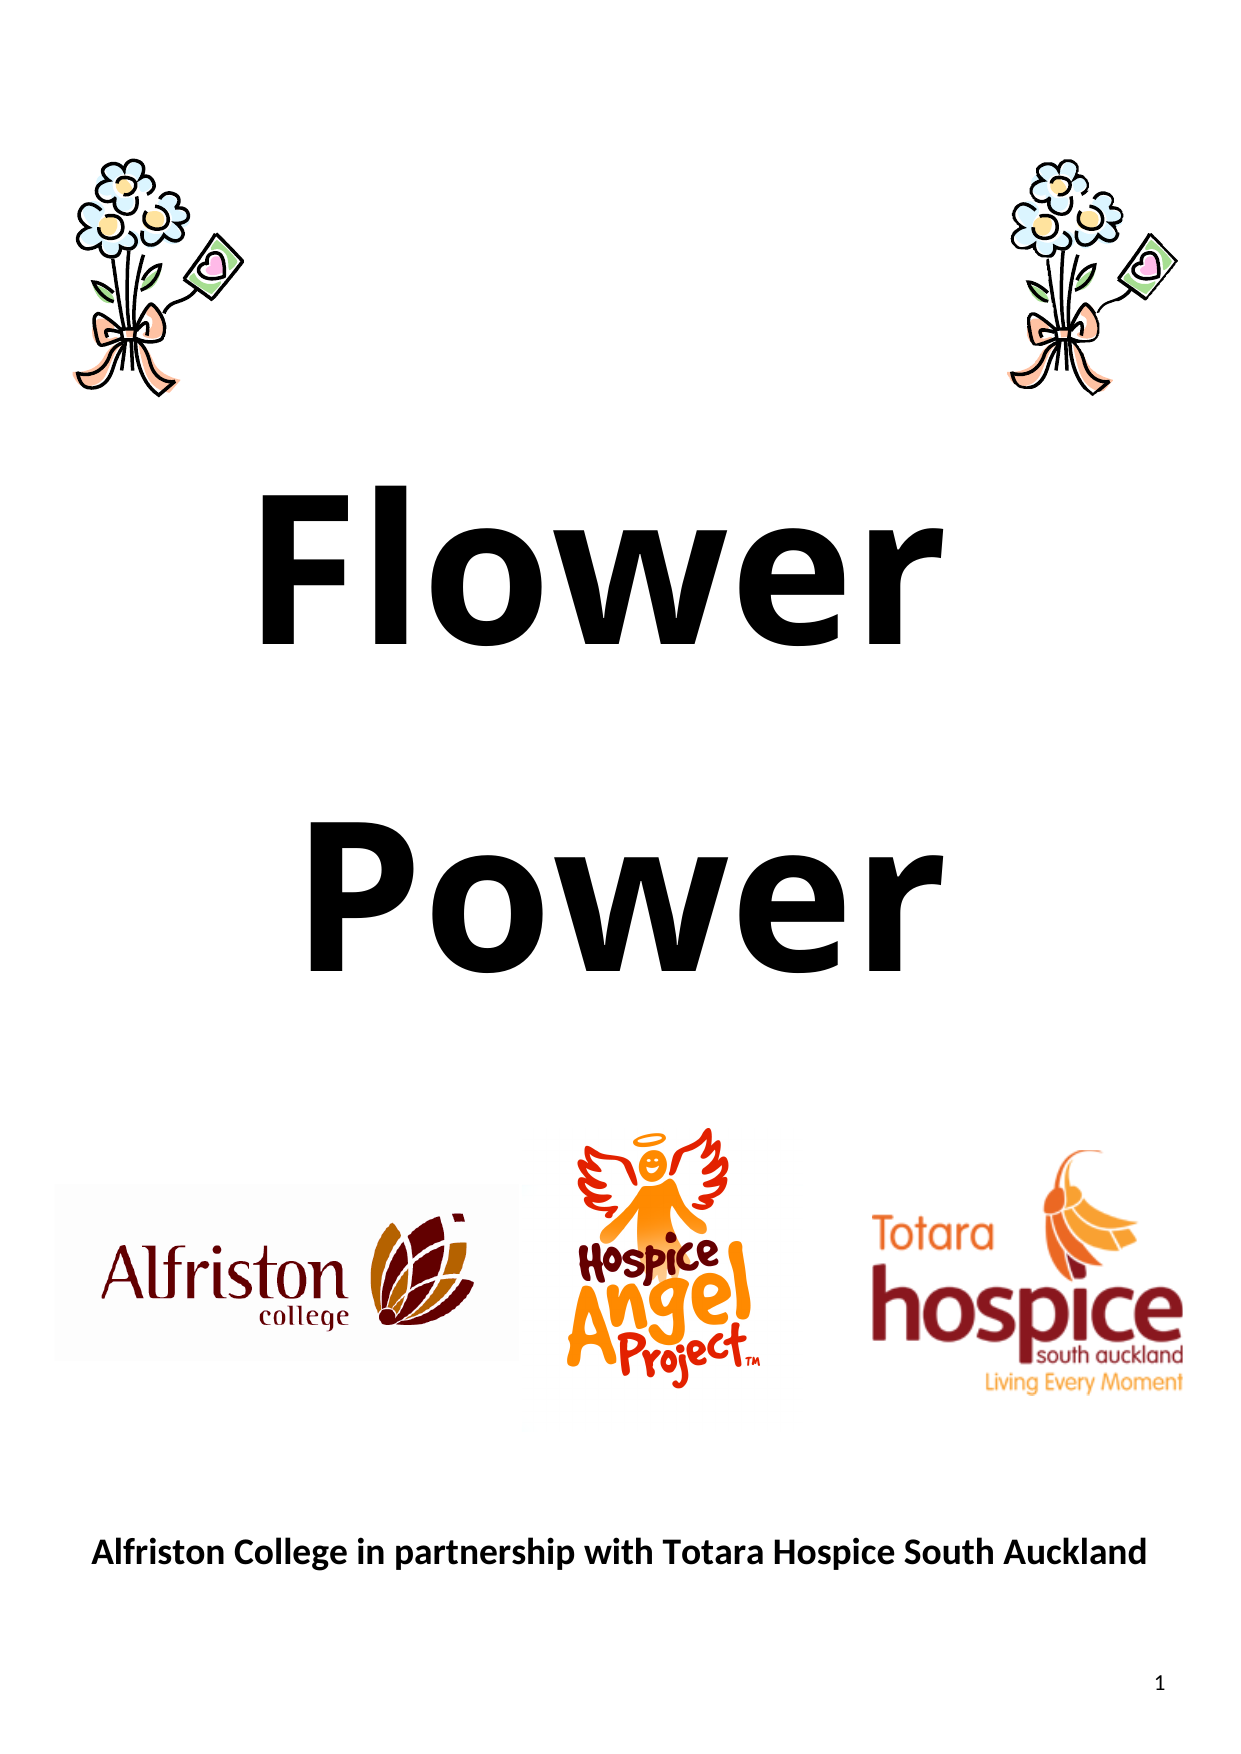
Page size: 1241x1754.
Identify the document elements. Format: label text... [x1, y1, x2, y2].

picture [872, 1150, 1183, 1396]
text Flower Power [75, 422, 1165, 1032]
picture [53, 1184, 519, 1362]
text Alfriston College in partnership with Totara Hospice South Auckland [75, 1528, 1165, 1574]
picture [521, 1128, 803, 1432]
